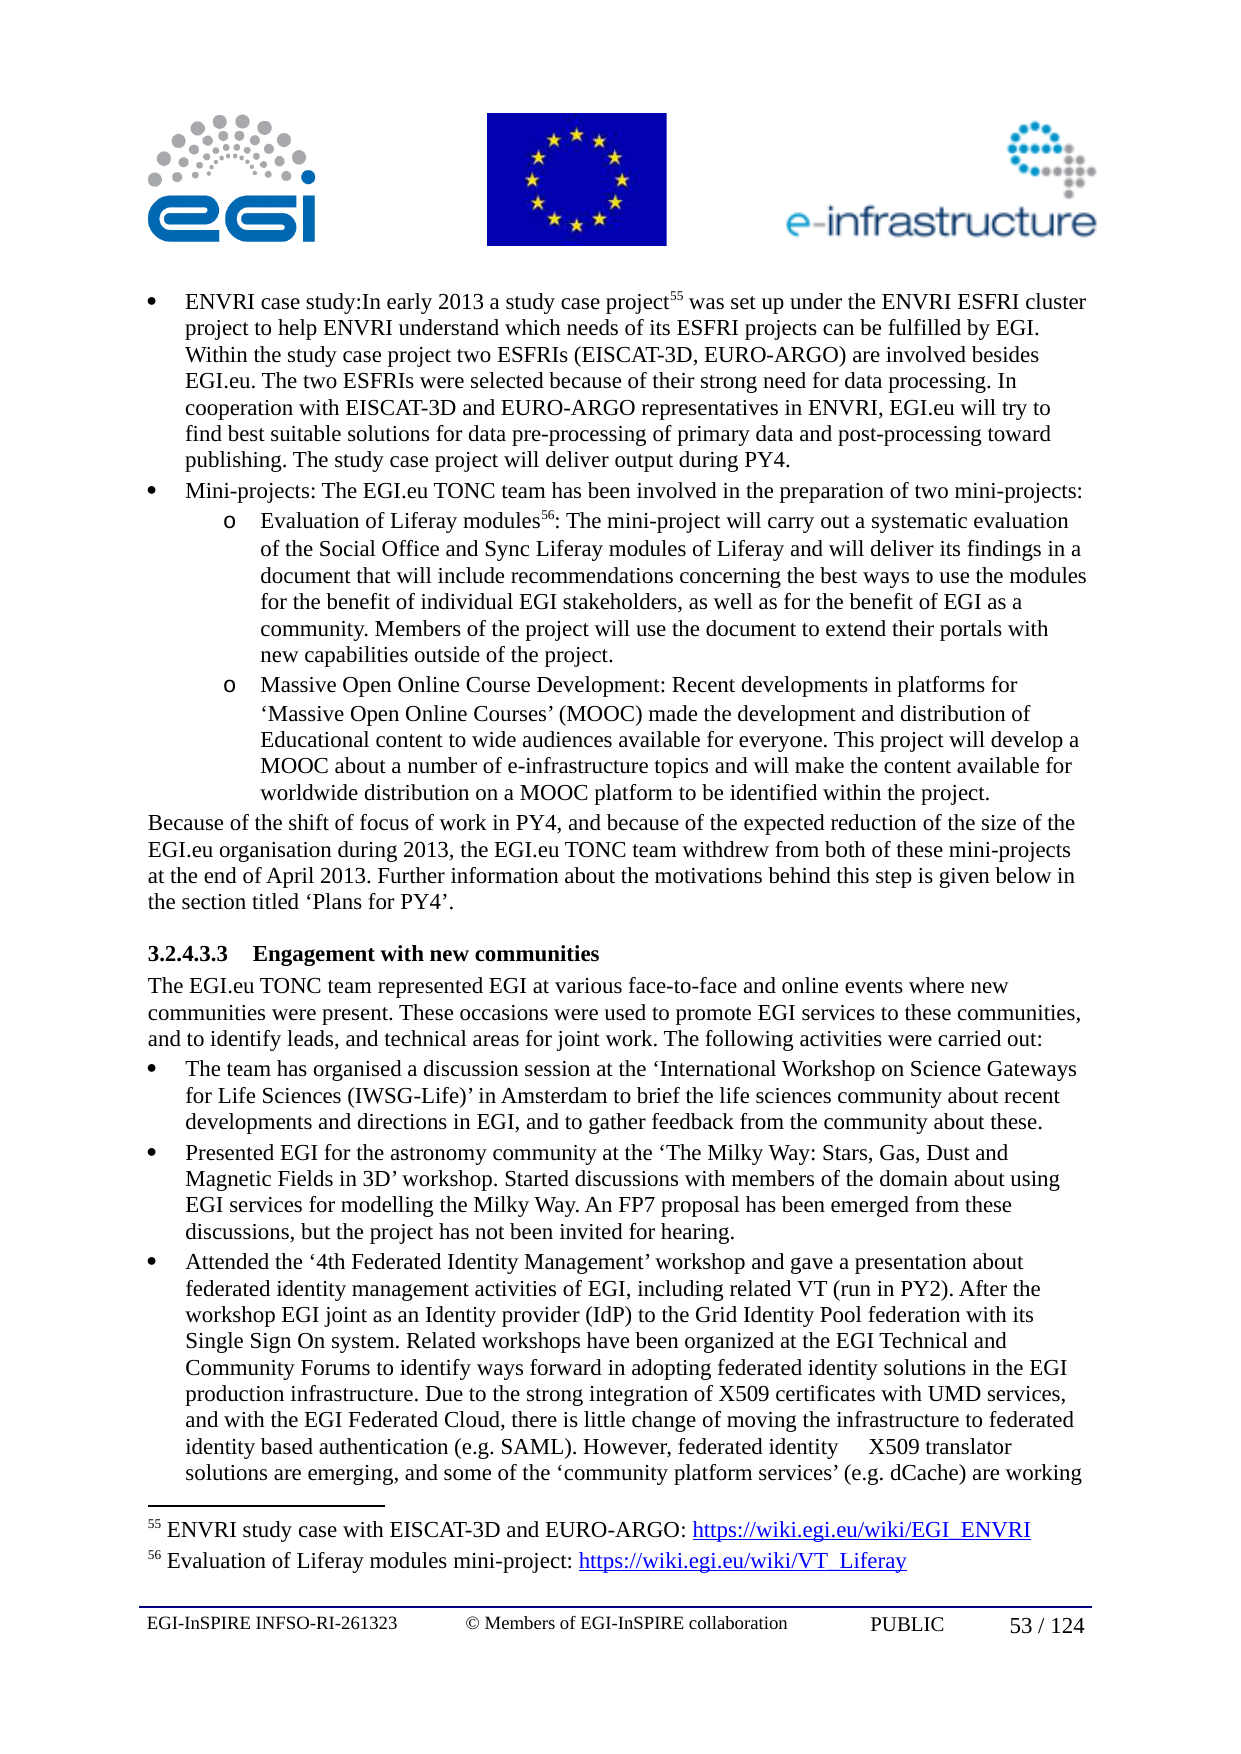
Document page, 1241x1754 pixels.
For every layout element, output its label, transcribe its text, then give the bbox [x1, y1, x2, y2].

list Massive Open Online Course Development: Recent developments in platforms for ‘Massive Open Online Courses’ (MOOC) made the development and distribution of Educational content to wide audiences available for everyone. This project will develop a MOOC about a number of e-infrastructure topics and will make the content available for worldwide distribution on a MOOC platform to be identified within the project. [223, 671, 1092, 805]
picture [779, 113, 1105, 246]
picture [146, 113, 317, 244]
list Because of the shift of focus of work in PY4, and because of the expected reduction of the size of the EGI.eu organisation during 2013, the EGI.eu TONC team withdrew from both of these mini-projects at the end of April 2013. Further information about the motivations behind this step is given below in the section titled ‘Plans for PY4’. [148, 809, 1092, 915]
text The EGI.eu TONC team represented EGI at various face-to-face and online events where new communities were present. These occasions were used to promote EGI services to these communities, and to identify leads, and technical areas for joint work. The following activities were carried out: [148, 972, 1092, 1051]
list The team has organised a discussion session at the ‘International Workshop on Science Gateways for Life Sciences (IWSG-Life)’ in Amsterdam to brief the life sciences community about recent developments and directions in EGI, and to gather feedback from the community about these. [148, 1056, 1092, 1134]
list ENVRI case study:In early 2013 a study case project was set up under the ENVRI ESFRI cluster project to help ENVRI understand which needs of its ESFRI projects can be fulfilled by EGI. Within the study case project two ESFRIs (EISCAT-3D, EURO-ARGO) are involved besides EGI.eu. The two ESFRIs were selected because of their strong need for data processing. In cooperation with EISCAT-3D and EURO-ARGO representatives in ENVRI, EGI.eu will try to find best suitable solutions for data pre-processing of primary data and post-processing toward publishing. The study case project will deliver output during PY4. [148, 288, 1092, 473]
picture [487, 113, 667, 246]
list Presented EGI for the astronomy community at the ‘The Milky Way: Stars, Gas, Dust and Magnetic Fields in 3D’ workshop. Started discussions with members of the domain about using EGI services for modelling the Milky Way. An FP7 proposal has been emerged from these discussions, but the project has not been invited for hearing. [148, 1139, 1092, 1244]
list Mini-projects: The EGI.eu TONC team has been involved in the preparation of two mini-projects: [148, 477, 1092, 503]
subtitle Engagement with new communities [148, 940, 1092, 966]
list Evaluation of Liferay modules: The mini-project will carry out a systematic evaluation of the Social Office and Sync Liferay modules of Liferay and will deliver its findings in a document that will include recommendations concerning the best ways to use the modules for the benefit of individual EGI stakeholders, as well as for the benefit of EGI as a community. Members of the project will use the document to extend their portals with new capabilities outside of the project. [223, 507, 1092, 667]
